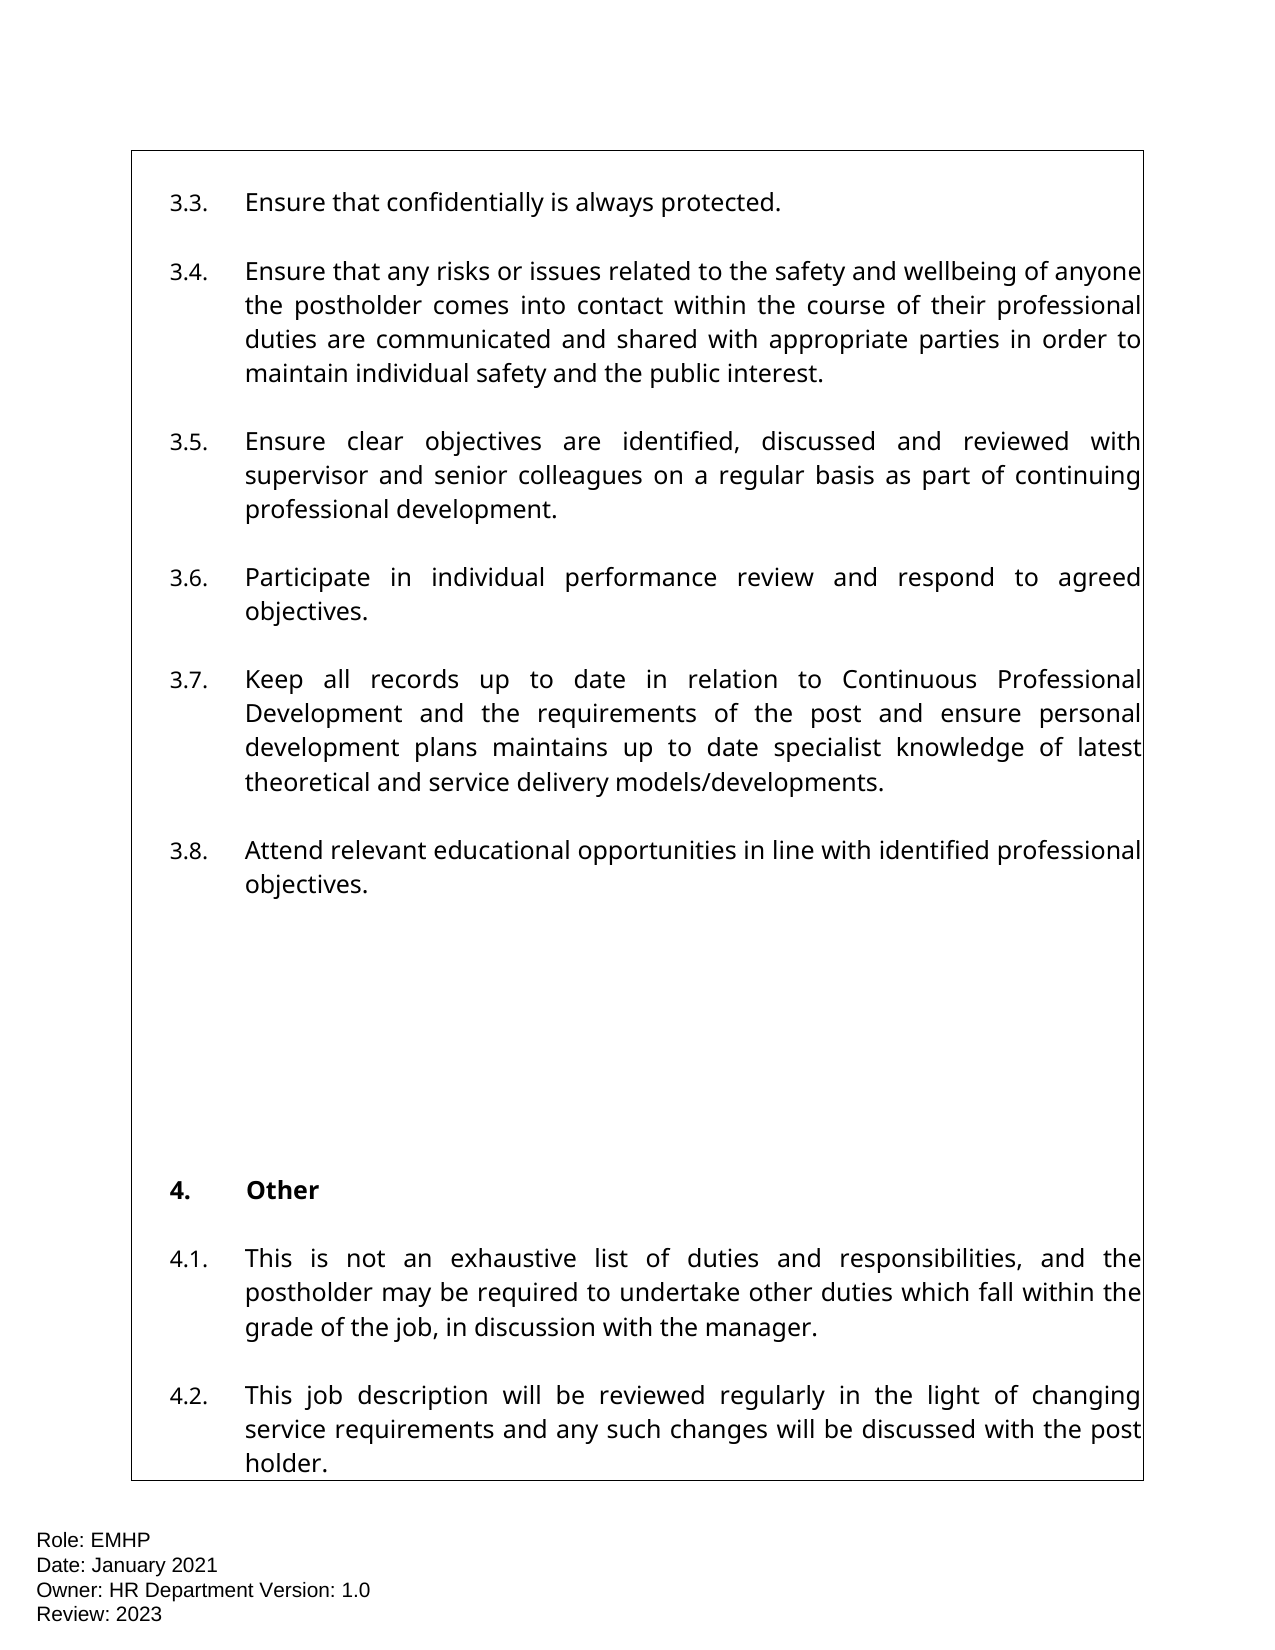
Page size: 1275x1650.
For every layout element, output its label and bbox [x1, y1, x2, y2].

table_cell [132, 151, 1143, 1479]
